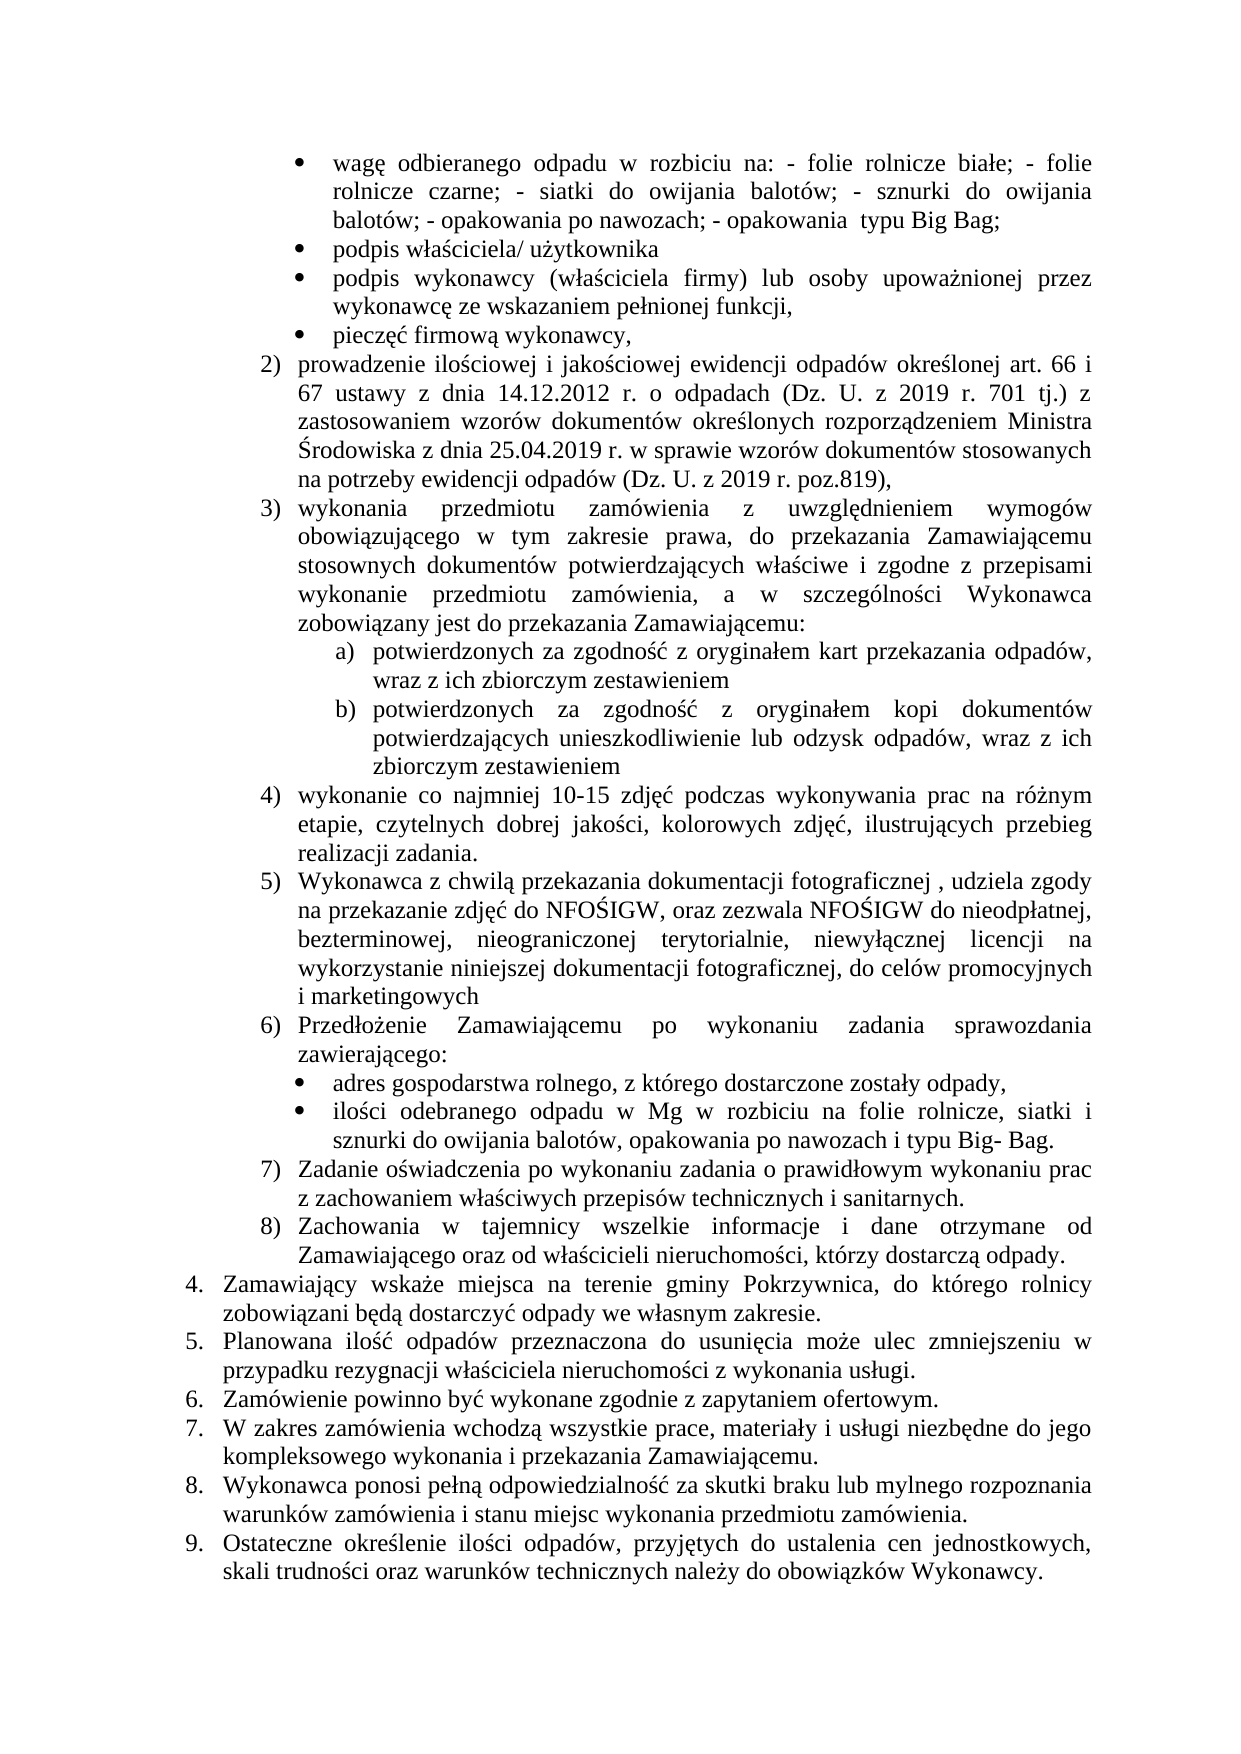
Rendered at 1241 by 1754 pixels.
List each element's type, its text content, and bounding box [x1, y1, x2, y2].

list Przedłożenie Zamawiającemu po wykonaniu zadania sprawozdania zawierającego: [260, 1010, 1093, 1068]
list Wykonawca ponosi pełną odpowiedzialność za skutki braku lub mylnego rozpoznania warunków zamówienia i stanu miejsc wykonania przedmiotu zamówienia. [185, 1470, 1093, 1528]
list wykonanie co najmniej 10-15 zdjęć podczas wykonywania prac na różnym etapie, czytelnych dobrej jakości, kolorowych zdjęć, ilustrujących przebieg realizacji zadania. [260, 780, 1093, 866]
list Zadanie oświadczenia po wykonaniu zadania o prawidłowym wykonaniu prac z zachowaniem właściwych przepisów technicznych i sanitarnych. [260, 1154, 1093, 1211]
list Ostateczne określenie ilości odpadów, przyjętych do ustalenia cen jednostkowych, skali trudności oraz warunków technicznych należy do obowiązków Wykonawcy. [185, 1528, 1093, 1585]
list podpis właściciela/ użytkownika [295, 234, 1093, 263]
list W zakres zamówienia wchodzą wszystkie prace, materiały i usługi niezbędne do jego kompleksowego wykonania i przekazania Zamawiającemu. [185, 1413, 1093, 1470]
list potwierdzonych za zgodność z oryginałem kart przekazania odpadów, wraz z ich zbiorczym zestawieniem [335, 636, 1093, 694]
list Zamówienie powinno być wykonane zgodnie z zapytaniem ofertowym. [185, 1384, 1093, 1413]
list pieczęć firmową wykonawcy, [295, 320, 1093, 349]
list wagę odbieranego odpadu w rozbiciu na: - folie rolnicze białe; - folie rolnicze czarne; - siatki do owijania balotów; - sznurki do owijania balotów; - opakowania po nawozach; - opakowania typu Big Bag; [295, 148, 1093, 234]
list podpis wykonawcy (właściciela firmy) lub osoby upoważnionej przez wykonawcę ze wskazaniem pełnionej funkcji, [295, 263, 1093, 320]
list Wykonawca z chwilą przekazania dokumentacji fotograficznej , udziela zgody na przekazanie zdjęć do NFOŚIGW, oraz zezwala NFOŚIGW do nieodpłatnej, bezterminowej, nieograniczonej terytorialnie, niewyłącznej licencji na wykorzystanie niniejszej dokumentacji fotograficznej, do celów promocyjnych i marketingowych [260, 866, 1093, 1010]
list prowadzenie ilościowej i jakościowej ewidencji odpadów określonej art. 66 i 67 ustawy z dnia 14.12.2012 r. o odpadach (Dz. U. z 2019 r. 701 tj.) z zastosowaniem wzorów dokumentów określonych rozporządzeniem Ministra Środowiska z dnia 25.04.2019 r. w sprawie wzorów dokumentów stosowanych na potrzeby ewidencji odpadów (Dz. U. z 2019 r. poz.819), [260, 349, 1093, 493]
list Zachowania w tajemnicy wszelkie informacje i dane otrzymane od Zamawiającego oraz od właścicieli nieruchomości, którzy dostarczą odpady. [260, 1211, 1093, 1269]
list ilości odebranego odpadu w Mg w rozbiciu na folie rolnicze, siatki i sznurki do owijania balotów, opakowania po nawozach i typu Big- Bag. [295, 1096, 1093, 1154]
list potwierdzonych za zgodność z oryginałem kopi dokumentów potwierdzających unieszkodliwienie lub odzysk odpadów, wraz z ich zbiorczym zestawieniem [335, 694, 1093, 780]
list wykonania przedmiotu zamówienia z uwzględnieniem wymogów obowiązującego w tym zakresie prawa, do przekazania Zamawiającemu stosownych dokumentów potwierdzających właściwe i zgodne z przepisami wykonanie przedmiotu zamówienia, a w szczególności Wykonawca zobowiązany jest do przekazania Zamawiającemu: [260, 493, 1093, 636]
list adres gospodarstwa rolnego, z którego dostarczone zostały odpady, [295, 1068, 1093, 1096]
list Planowana ilość odpadów przeznaczona do usunięcia może ulec zmniejszeniu w przypadku rezygnacji właściciela nieruchomości z wykonania usługi. [185, 1326, 1093, 1384]
list Zamawiający wskaże miejsca na terenie gminy Pokrzywnica, do którego rolnicy zobowiązani będą dostarczyć odpady we własnym zakresie. [185, 1269, 1093, 1326]
